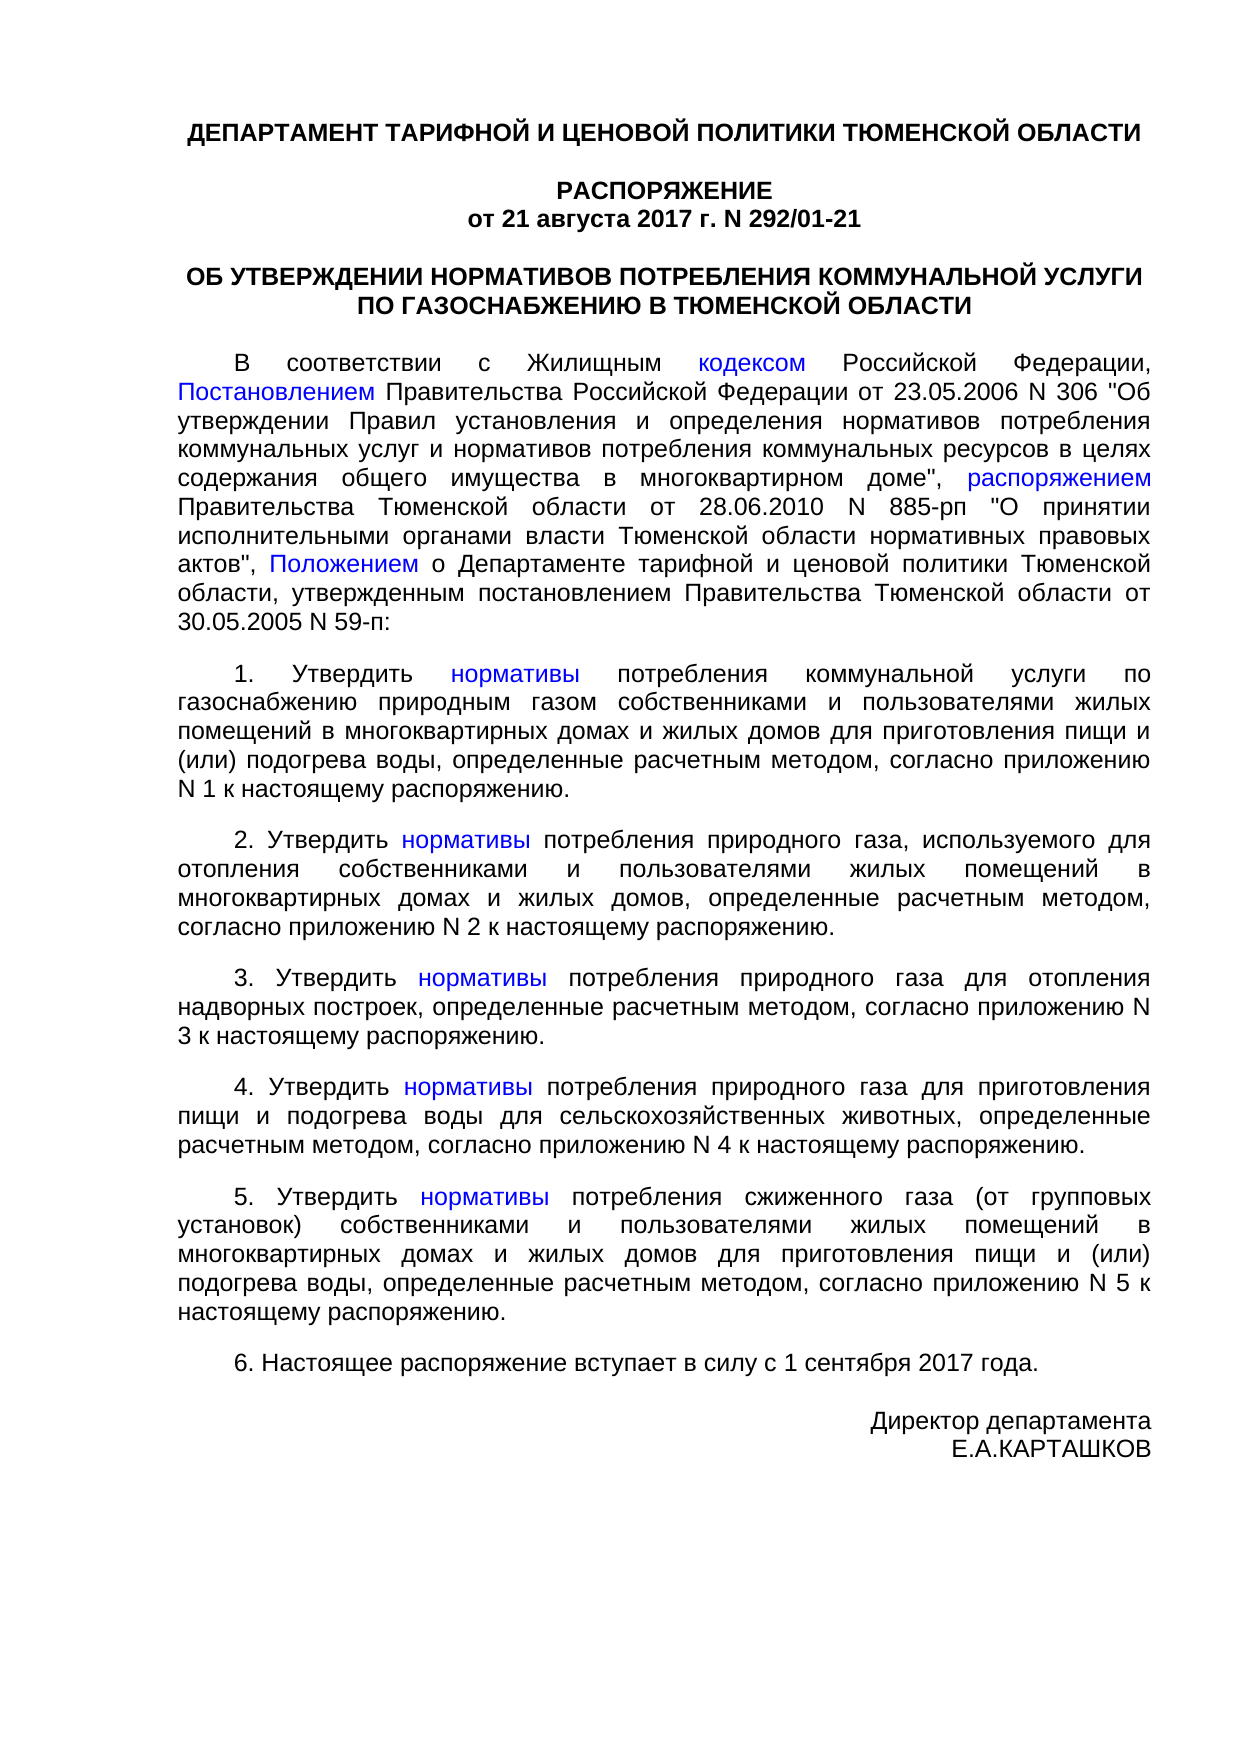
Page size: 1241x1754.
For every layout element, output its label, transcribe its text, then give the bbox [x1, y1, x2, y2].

text 3. Утвердить нормативы потребления природного газа для отопления надворных построек, определенные расчетным методом, согласно приложению N 3 к настоящему распоряжению. [177, 963, 1152, 1049]
title от 21 августа 2017 г. N 292/01-21 [177, 204, 1152, 233]
text 5. Утвердить нормативы потребления сжиженного газа (от групповых установок) собственниками и пользователями жилых помещений в многоквартирных домах и жилых домов для приготовления пищи и (или) подогрева воды, определенные расчетным методом, согласно приложению N 5 к настоящему распоряжению. [177, 1181, 1152, 1325]
text Директор департамента [177, 1406, 1152, 1434]
text 4. Утвердить нормативы потребления природного газа для приготовления пищи и подогрева воды для сельскохозяйственных животных, определенные расчетным методом, согласно приложению N 4 к настоящему распоряжению. [177, 1072, 1152, 1158]
text 1. Утвердить нормативы потребления коммунальной услуги по газоснабжению природным газом собственниками и пользователями жилых помещений в многоквартирных домах и жилых домов для приготовления пищи и (или) подогрева воды, определенные расчетным методом, согласно приложению N 1 к настоящему распоряжению. [177, 658, 1152, 802]
text 6. Настоящее распоряжение вступает в силу с 1 сентября 2017 года. [177, 1348, 1152, 1377]
title ПО ГАЗОСНАБЖЕНИЮ В ТЮМЕНСКОЙ ОБЛАСТИ [177, 291, 1152, 319]
title ОБ УТВЕРЖДЕНИИ НОРМАТИВОВ ПОТРЕБЛЕНИЯ КОММУНАЛЬНОЙ УСЛУГИ [177, 262, 1152, 291]
title РАСПОРЯЖЕНИЕ [177, 176, 1152, 204]
text 2. Утвердить нормативы потребления природного газа, используемого для отопления собственниками и пользователями жилых помещений в многоквартирных домах и жилых домов, определенные расчетным методом, согласно приложению N 2 к настоящему распоряжению. [177, 825, 1152, 940]
text Е.А.КАРТАШКОВ [177, 1434, 1152, 1463]
title ДЕПАРТАМЕНТ ТАРИФНОЙ И ЦЕНОВОЙ ПОЛИТИКИ ТЮМЕНСКОЙ ОБЛАСТИ [177, 118, 1152, 147]
text В соответствии с Жилищным кодексом Российской Федерации, Постановлением Правительства Российской Федерации от 23.05.2006 N 306 "Об утверждении Правил установления и определения нормативов потребления коммунальных услуг и нормативов потребления коммунальных ресурсов в целях содержания общего имущества в многоквартирном доме", распоряжением Правительства Тюменской области от 28.06.2010 N 885-рп "О принятии исполнительными органами власти Тюменской области нормативных правовых актов", Положением о Департаменте тарифной и ценовой политики Тюменской области, утвержденным постановлением Правительства Тюменской области от 30.05.2005 N 59-п: [177, 348, 1152, 636]
